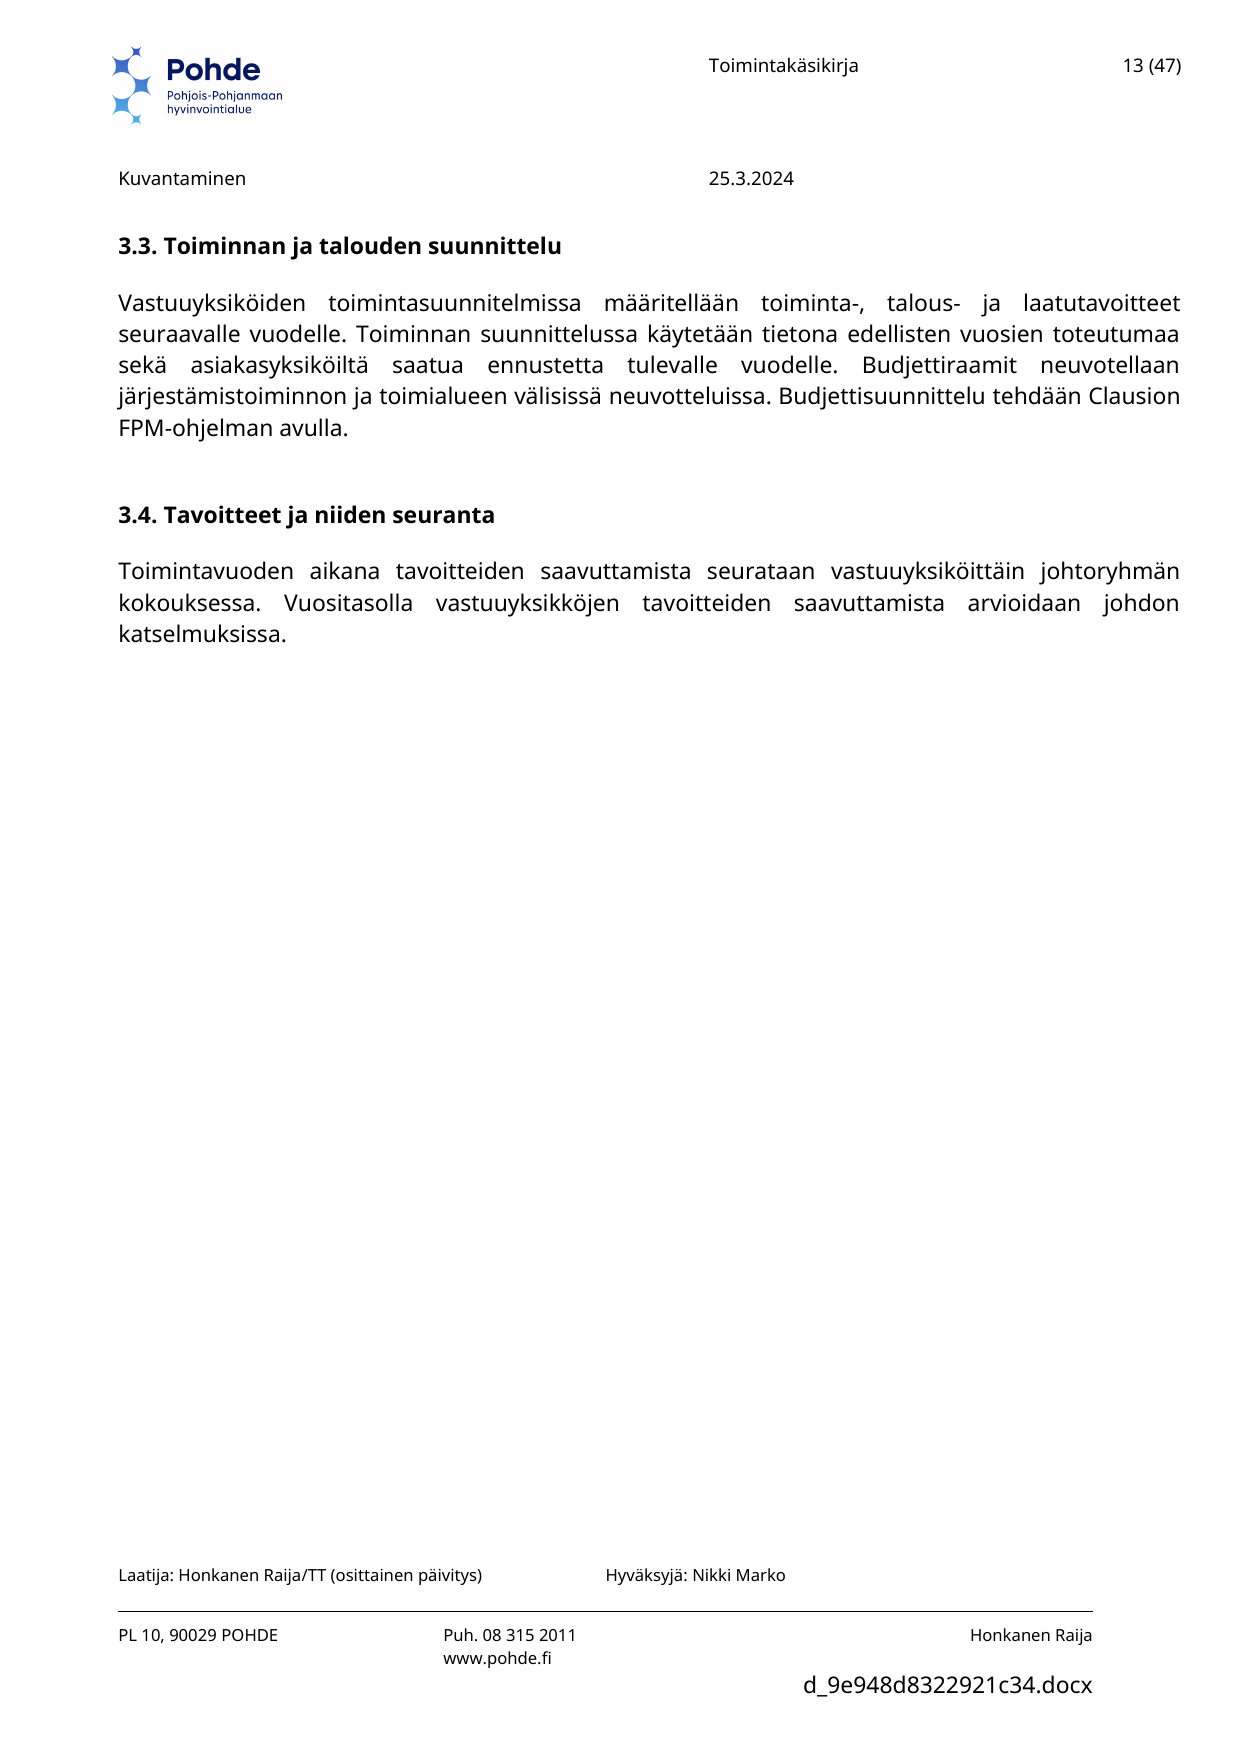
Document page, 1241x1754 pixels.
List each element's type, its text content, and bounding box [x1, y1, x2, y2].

text Toimintavuoden aikana tavoitteiden saavuttamista seurataan vastuuyksiköittäin johtoryhmän kokouksessa. Vuositasolla vastuuyksikköjen tavoitteiden saavuttamista arvioidaan johdon katselmuksissa. [118, 555, 1181, 649]
text Vastuuyksiköiden toimintasuunnitelmissa määritellään toiminta-, talous- ja laatutavoitteet seuraavalle vuodelle. Toiminnan suunnittelussa käytetään tietona edellisten vuosien toteutumaa sekä asiakasyksiköiltä saatua ennustetta tulevalle vuodelle. Budjettiraamit neuvotellaan järjestämistoiminnon ja toimialueen välisissä neuvotteluissa. Budjettisuunnittelu tehdään Clausion FPM-ohjelman avulla. [118, 287, 1181, 443]
subtitle 3.4. Tavoitteet ja niiden seuranta [118, 499, 1181, 530]
picture [111, 46, 283, 125]
subtitle 3.3. Toiminnan ja talouden suunnittelu [118, 230, 1181, 262]
